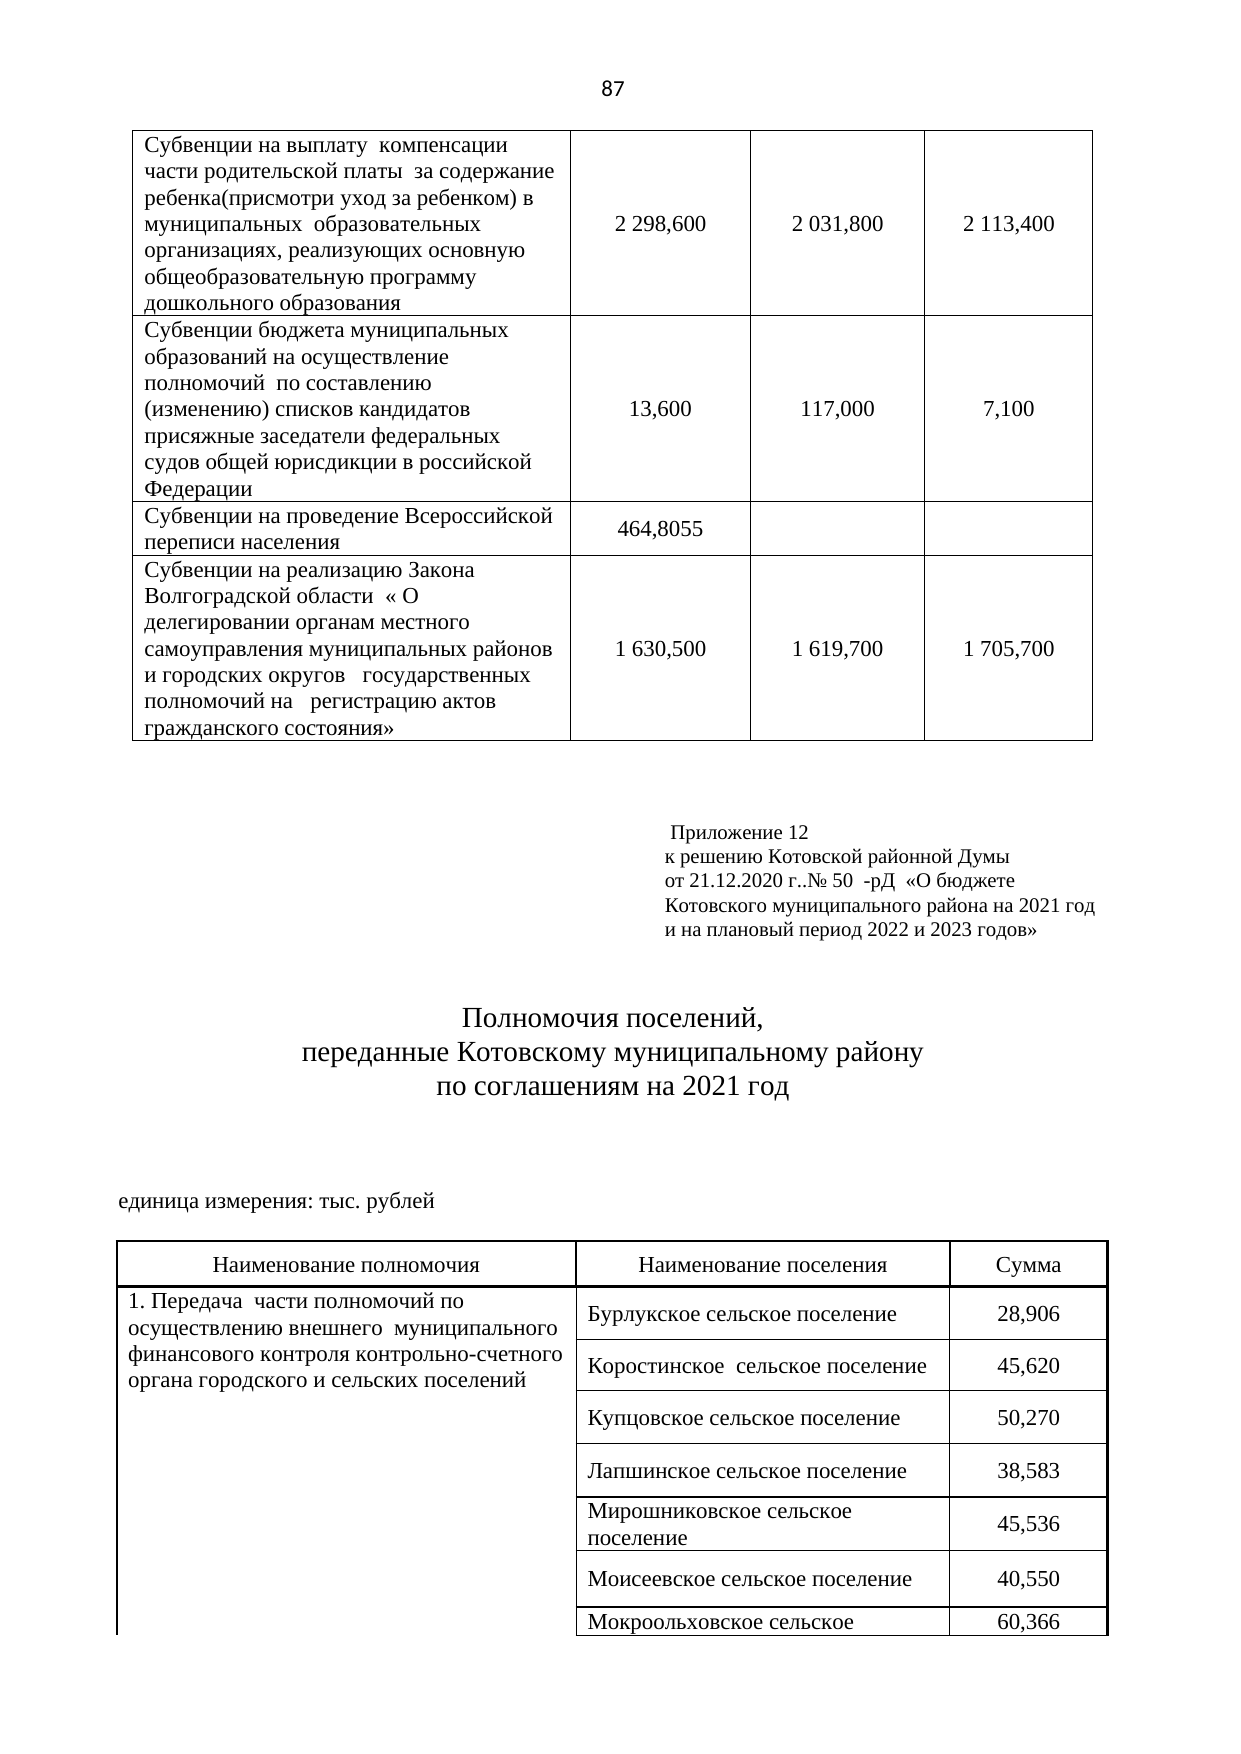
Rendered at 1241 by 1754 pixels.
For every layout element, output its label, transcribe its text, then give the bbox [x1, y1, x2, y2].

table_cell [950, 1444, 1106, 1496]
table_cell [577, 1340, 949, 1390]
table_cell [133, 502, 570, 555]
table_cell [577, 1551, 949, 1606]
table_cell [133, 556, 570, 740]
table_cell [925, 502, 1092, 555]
text по соглашениям на 2021 год [118, 1068, 1107, 1101]
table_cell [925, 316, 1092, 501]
text единица измерения: тыс. рублей [118, 1187, 1107, 1214]
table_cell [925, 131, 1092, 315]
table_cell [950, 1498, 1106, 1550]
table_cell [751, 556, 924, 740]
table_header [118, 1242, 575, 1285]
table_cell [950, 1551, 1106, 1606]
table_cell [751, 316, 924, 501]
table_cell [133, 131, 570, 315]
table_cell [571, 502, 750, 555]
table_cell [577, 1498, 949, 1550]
text Приложение 12 [118, 820, 1107, 844]
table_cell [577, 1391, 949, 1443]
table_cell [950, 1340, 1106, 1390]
text от 21.12.2020 г..№ 50 -рД «О бюджете Котовского муниципального района на 2021 год и на плановый период 2022 и 2023 годов» [664, 868, 1107, 941]
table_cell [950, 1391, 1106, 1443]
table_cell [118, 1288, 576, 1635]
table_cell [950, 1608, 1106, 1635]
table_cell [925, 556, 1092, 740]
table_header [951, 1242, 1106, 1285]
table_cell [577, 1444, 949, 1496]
text переданные Котовскому муниципальному району [118, 1034, 1107, 1068]
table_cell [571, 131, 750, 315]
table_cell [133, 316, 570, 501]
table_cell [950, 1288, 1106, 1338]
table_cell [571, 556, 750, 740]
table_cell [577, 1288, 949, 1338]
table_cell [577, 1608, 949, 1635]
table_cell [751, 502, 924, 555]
text к решению Котовской районной Думы [664, 844, 1107, 868]
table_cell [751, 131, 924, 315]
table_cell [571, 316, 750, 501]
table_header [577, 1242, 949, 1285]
text Полномочия поселений, [118, 1001, 1107, 1034]
